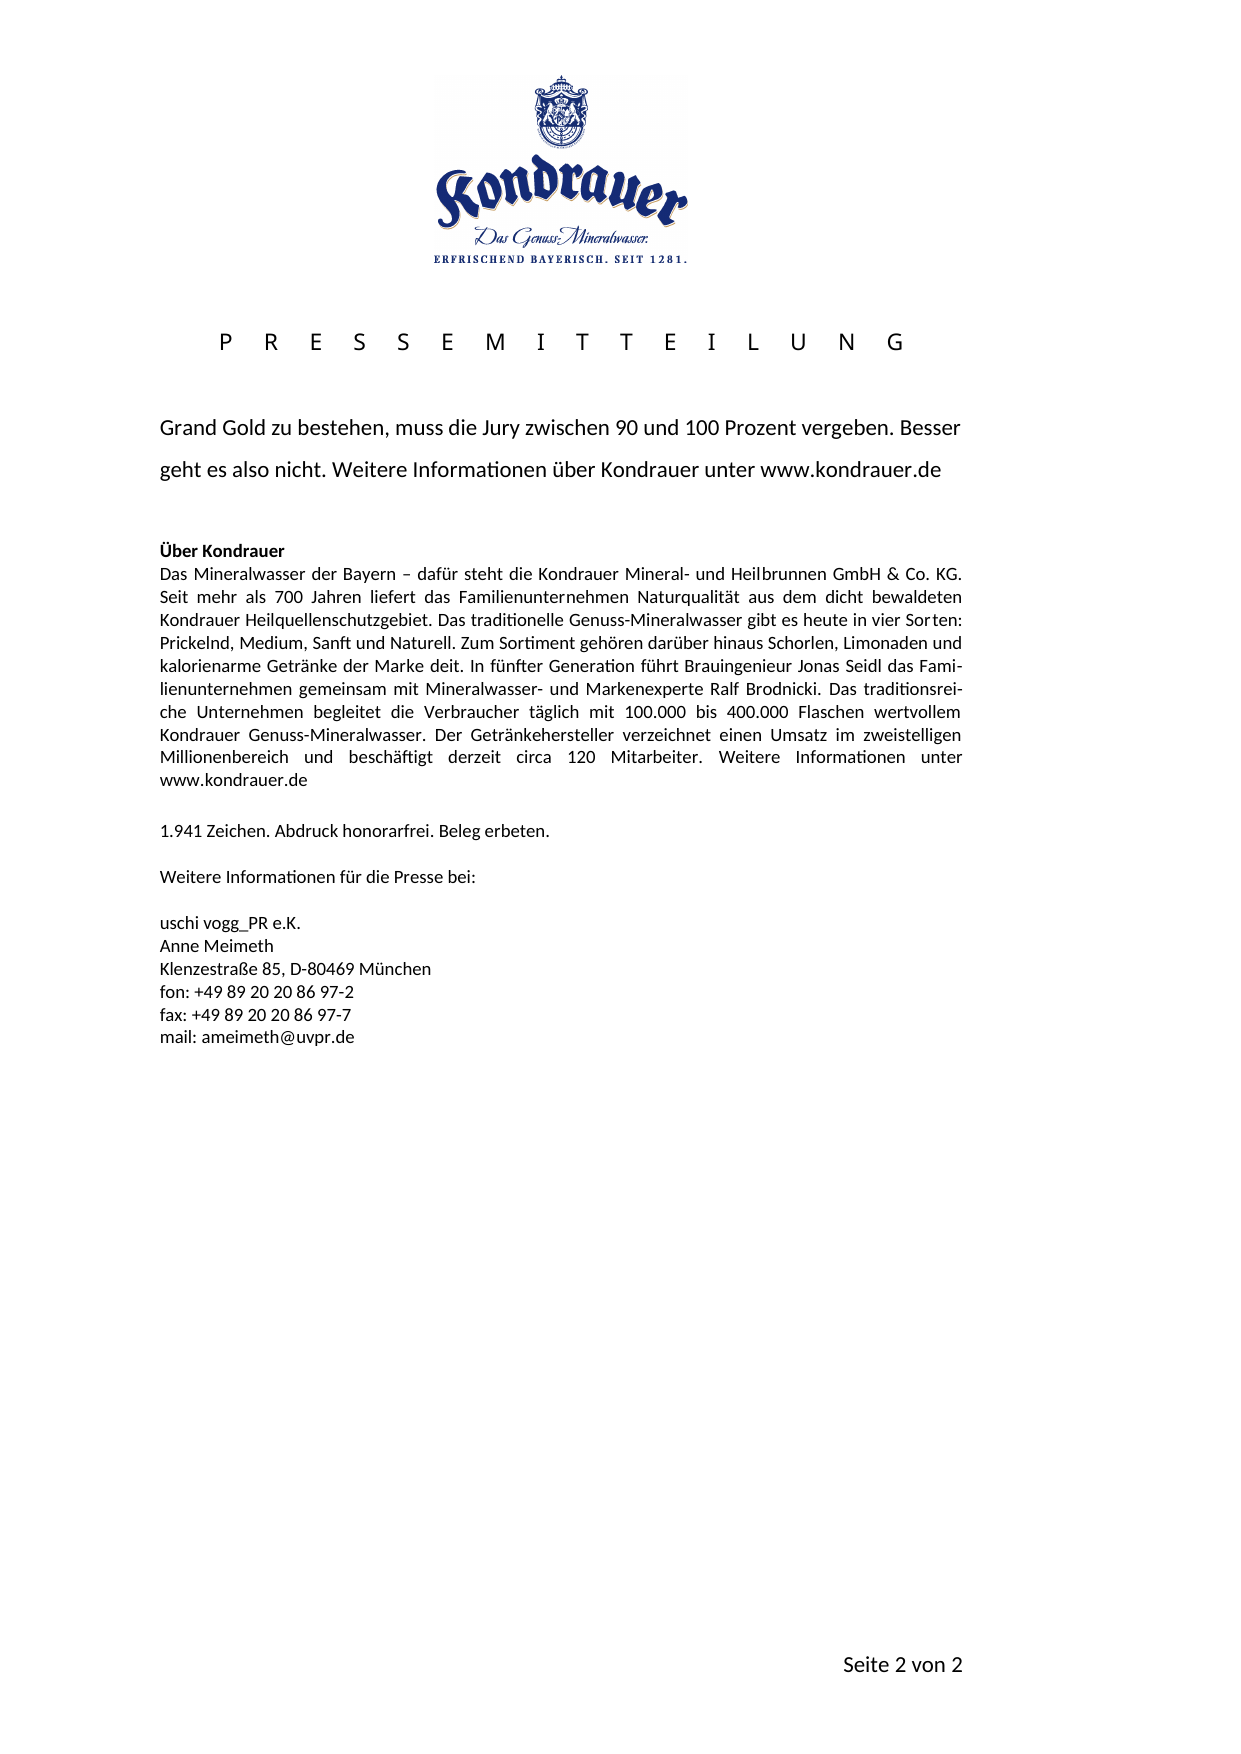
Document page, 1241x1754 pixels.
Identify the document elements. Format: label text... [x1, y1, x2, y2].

text Über Kondrauer [159, 539, 963, 562]
text mail: ameimeth@uvpr.de [159, 1026, 963, 1049]
picture [434, 75, 689, 263]
text fon: +49 89 20 20 86 97-2 [159, 980, 963, 1003]
text uschi vogg_PR e.K. [159, 911, 963, 934]
text Weitere Informationen für die Presse bei: [159, 865, 963, 888]
text Klenzestraße 85, D-80469 München [159, 957, 963, 980]
text fax: +49 89 20 20 86 97-7 [159, 1003, 963, 1026]
text Das Mineralwasser der Bayern – dafür steht die Kondrauer Mineral- und Heilbrunnen GmbH & Co. KG. Seit mehr als 700 Jahren liefert das Familienunternehmen Naturqualität aus dem dicht bewaldeten Kondrauer Heilquellenschutzgebiet. Das traditionelle Genuss-Mineralwasser gibt es heute in vier Sorten: Prickelnd, Medium, Sanft und Naturell. Zum Sortiment gehören darüber hinaus Schorlen, Limonaden und kalorienarme Getränke der Marke deit. In fünfter Generation führt Brauingenieur Jonas Seidl das Familienunternehmen gemeinsam mit Mineralwasser- und Markenexperte Ralf Brodnicki. Das traditionsreiche Unternehmen begleitet die Verbraucher täglich mit 100.000 bis 400.000 Flaschen wertvollem Kondrauer Genuss-Mineralwasser. Der Getränkehersteller verzeichnet einen Umsatz im zweistelligen Millionenbereich und beschäftigt derzeit circa 120 Mitarbeiter. Weitere Informationen unter www.kondrauer.de [159, 562, 963, 791]
text Anne Meimeth [159, 934, 963, 957]
text 1.941 Zeichen. Abdruck honorarfrei. Beleg erbeten. [159, 819, 963, 842]
